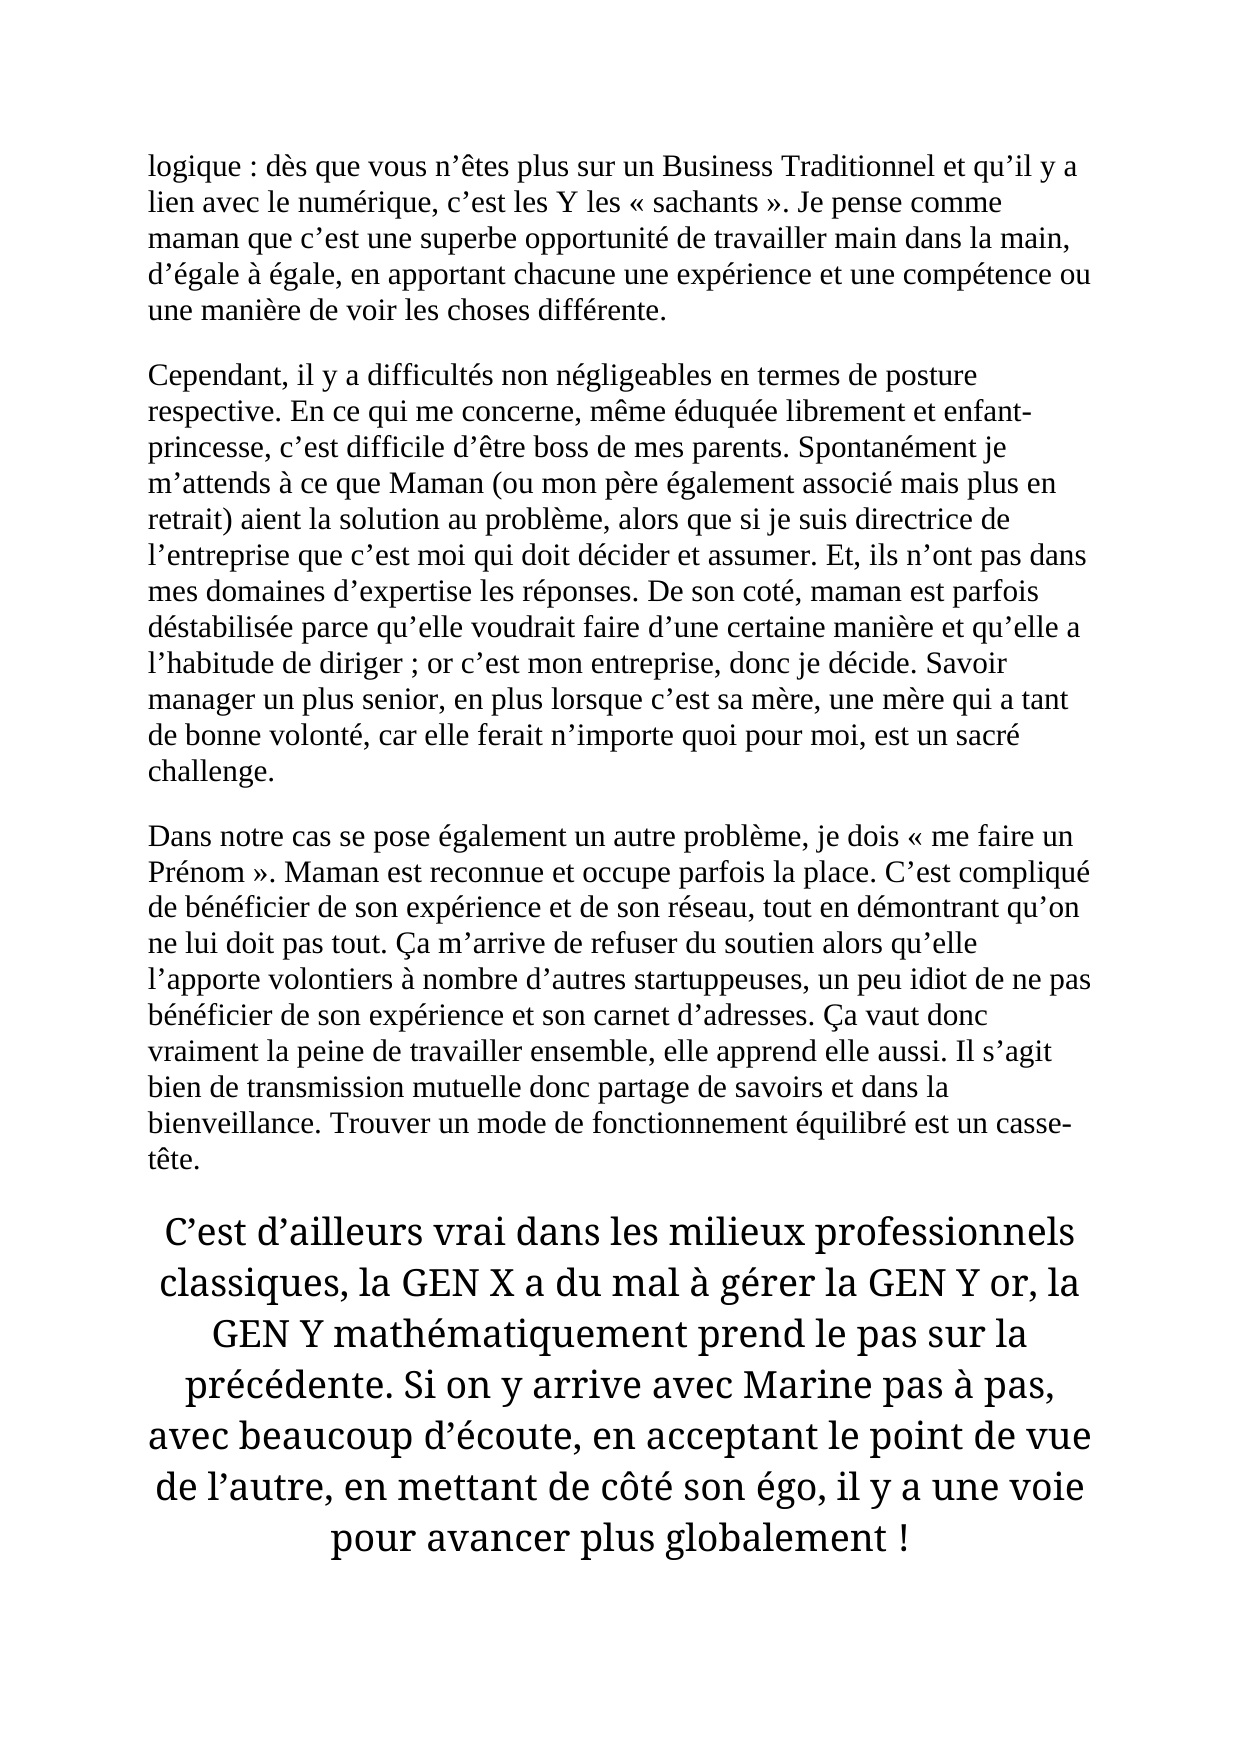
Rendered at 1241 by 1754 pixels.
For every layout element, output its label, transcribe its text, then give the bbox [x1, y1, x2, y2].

text Dans notre cas se pose également un autre problème, je dois « me faire un Prénom ». Maman est reconnue et occupe parfois la place. C’est compliqué de bénéficier de son expérience et de son réseau, tout en démontrant qu’on ne lui doit pas tout. Ça m’arrive de refuser du soutien alors qu’elle l’apporte volontiers à nombre d’autres startuppeuses, un peu idiot de ne pas bénéficier de son expérience et son carnet d’adresses. Ça vaut donc vraiment la peine de travailler ensemble, elle apprend elle aussi. Il s’agit bien de transmission mutuelle donc partage de savoirs et dans la bienveillance. Trouver un mode de fonctionnement équilibré est un casse-tête. [148, 817, 1093, 1176]
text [148, 148, 1093, 327]
text C’est d’ailleurs vrai dans les milieux professionnels classiques, la GEN X a du mal à gérer la GEN Y or, la GEN Y mathématiquement prend le pas sur la précédente. Si on y arrive avec Marine pas à pas, avec beaucoup d’écoute, en acceptant le point de vue de l’autre, en mettant de côté son égo, il y a une voie pour avancer plus globalement ! [148, 1205, 1093, 1563]
text Cependant, il y a difficultés non négligeables en termes de posture respective. En ce qui me concerne, même éduquée librement et enfant-princesse, c’est difficile d’être boss de mes parents. Spontanément je m’attends à ce que Maman (ou mon père également associé mais plus en retrait) aient la solution au problème, alors que si je suis directrice de l’entreprise que c’est moi qui doit décider et assumer. Et, ils n’ont pas dans mes domaines d’expertise les réponses. De son coté, maman est parfois déstabilisée parce qu’elle voudrait faire d’une certaine manière et qu’elle a l’habitude de diriger ; or c’est mon entreprise, donc je décide. Savoir manager un plus senior, en plus lorsque c’est sa mère, une mère qui a tant de bonne volonté, car elle ferait n’importe quoi pour moi, est un sacré challenge. [148, 356, 1093, 788]
